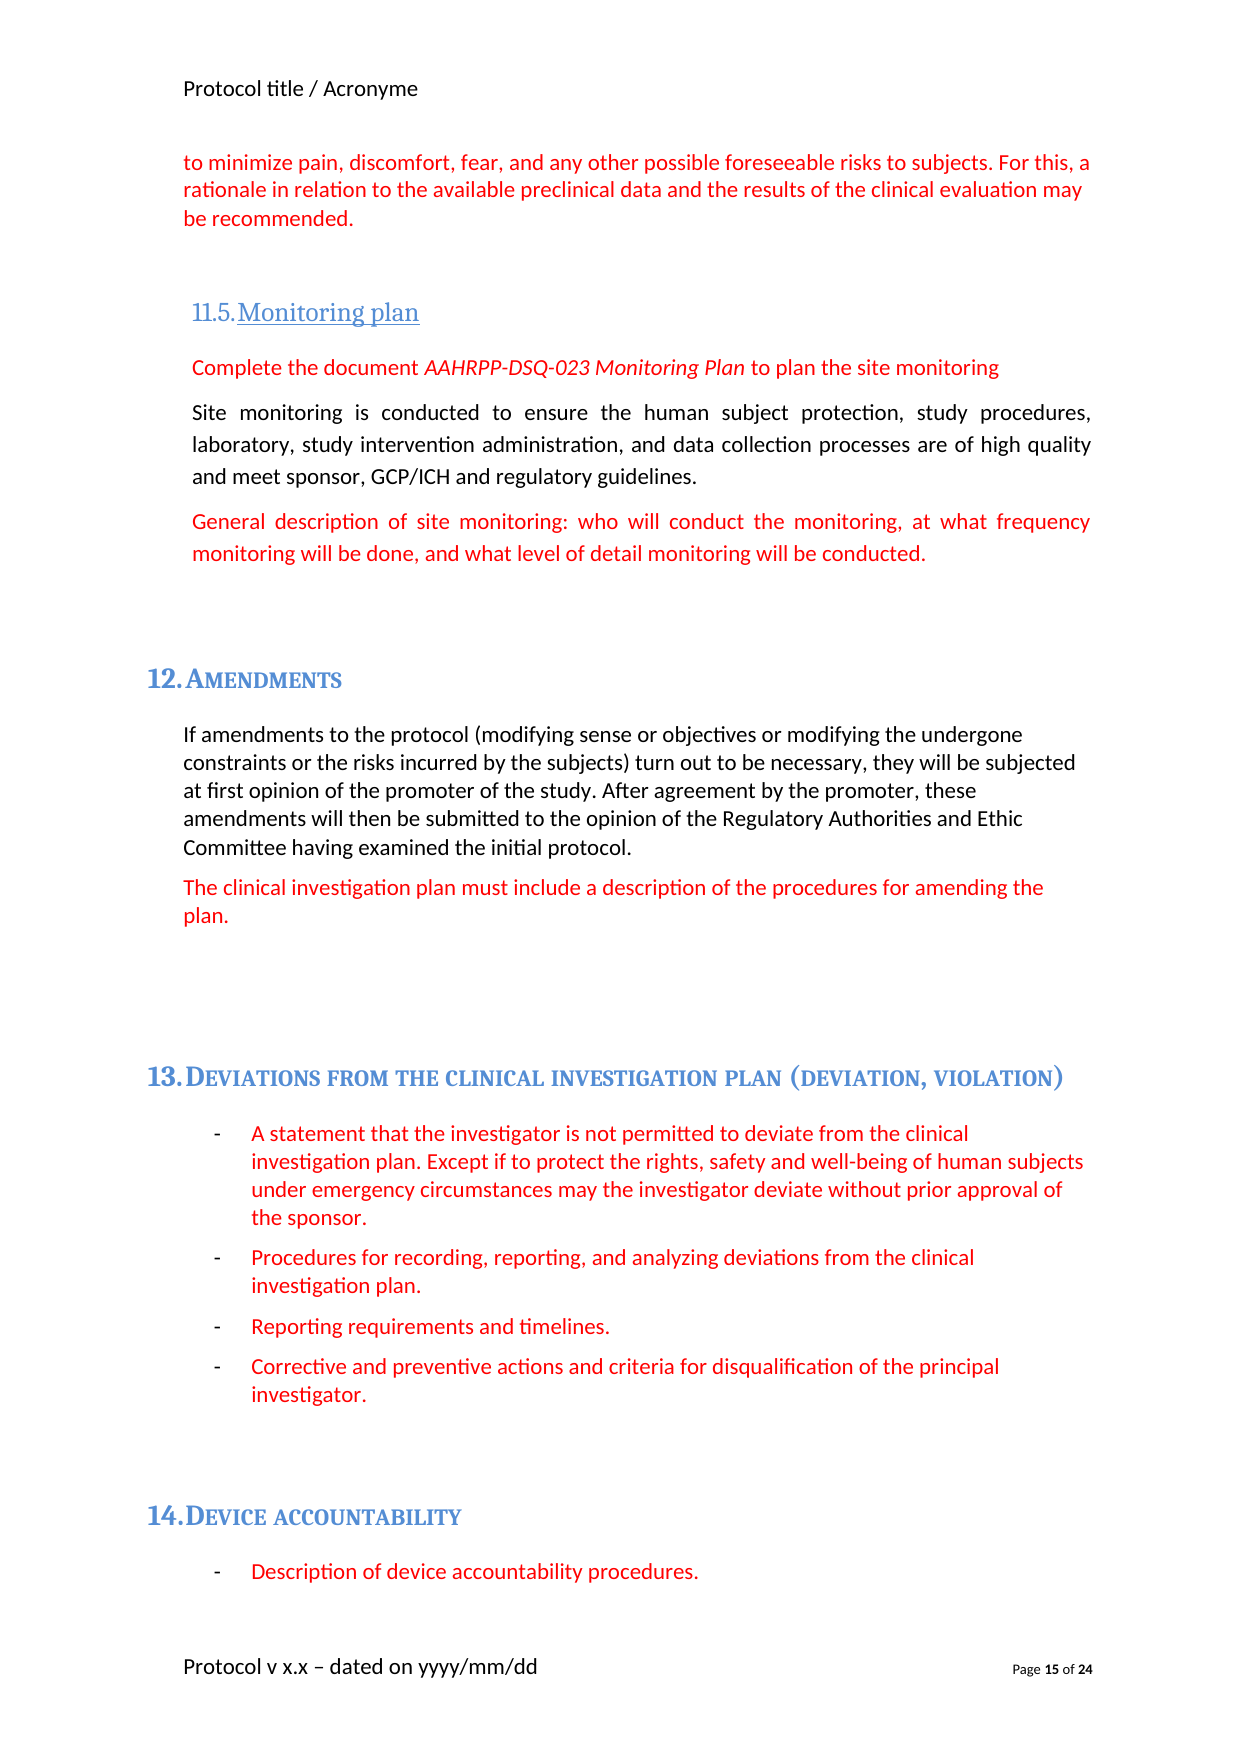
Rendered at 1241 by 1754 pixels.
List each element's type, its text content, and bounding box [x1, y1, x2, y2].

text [183, 148, 1093, 232]
text Complete the document AAHRPP-DSQ-023 Monitoring Plan to plan the site monitoring [192, 353, 1093, 381]
list Description of device accountability procedures. [214, 1557, 1093, 1586]
text Site monitoring is conducted to ensure the human subject protection, study procedures, laboratory, study intervention administration, and data collection processes are of high quality and meet sponsor, GCP/ICH and regulatory guidelines. [192, 398, 1093, 490]
list A statement that the investigator is not permitted to deviate from the clinical investigation plan. Except if to protect the rights, safety and well-being of human subjects under emergency circumstances may the investigator deviate without prior approval of the sponsor. [214, 1119, 1093, 1231]
list Reporting requirements and timelines. [214, 1312, 1093, 1340]
list Procedures for recording, reporting, and analyzing deviations from the clinical investigation plan. [214, 1243, 1093, 1299]
text Device accountability [148, 1499, 1093, 1532]
text If amendments to the protocol (modifying sense or objectives or modifying the undergone constraints or the risks incurred by the subjects) turn out to be necessary, they will be subjected at first opinion of the promoter of the study. After agreement by the promoter, these amendments will then be submitted to the opinion of the Regulatory Authorities and Ethic Committee having examined the initial protocol. [183, 721, 1093, 861]
text Deviations from the clinical investigation plan (deviation, violation) [148, 1060, 1093, 1094]
text Amendments [148, 662, 1093, 696]
text The clinical investigation plan must include a description of the procedures for amending the plan. [183, 873, 1093, 929]
text Monitoring plan [192, 297, 1093, 328]
list Corrective and preventive actions and criteria for disqualification of the principal investigator. [214, 1352, 1093, 1408]
text General description of site monitoring: who will conduct the monitoring, at what frequency monitoring will be done, and what level of detail monitoring will be conducted. [192, 507, 1093, 567]
